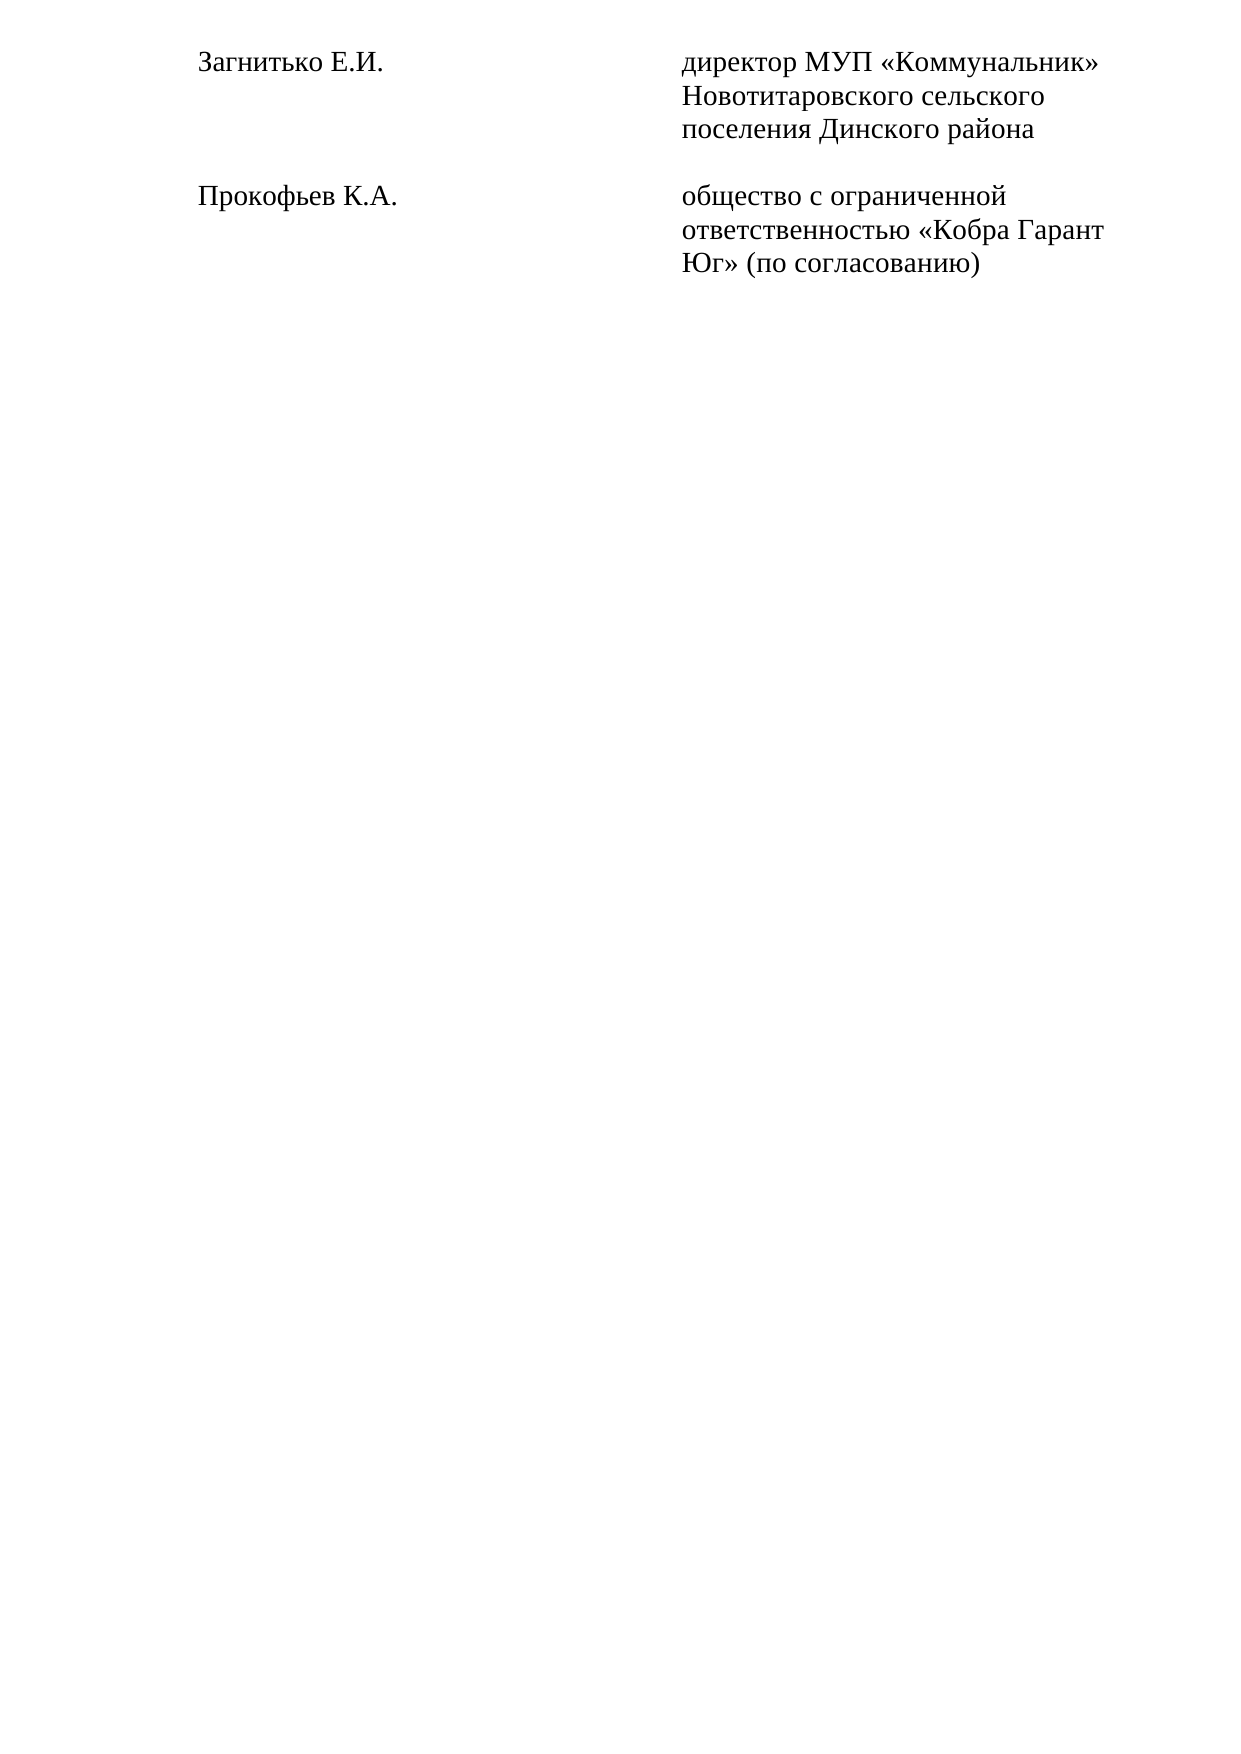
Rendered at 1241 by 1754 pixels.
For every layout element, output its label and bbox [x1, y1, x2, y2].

table_cell [186, 44, 670, 307]
table_cell [670, 44, 1161, 307]
